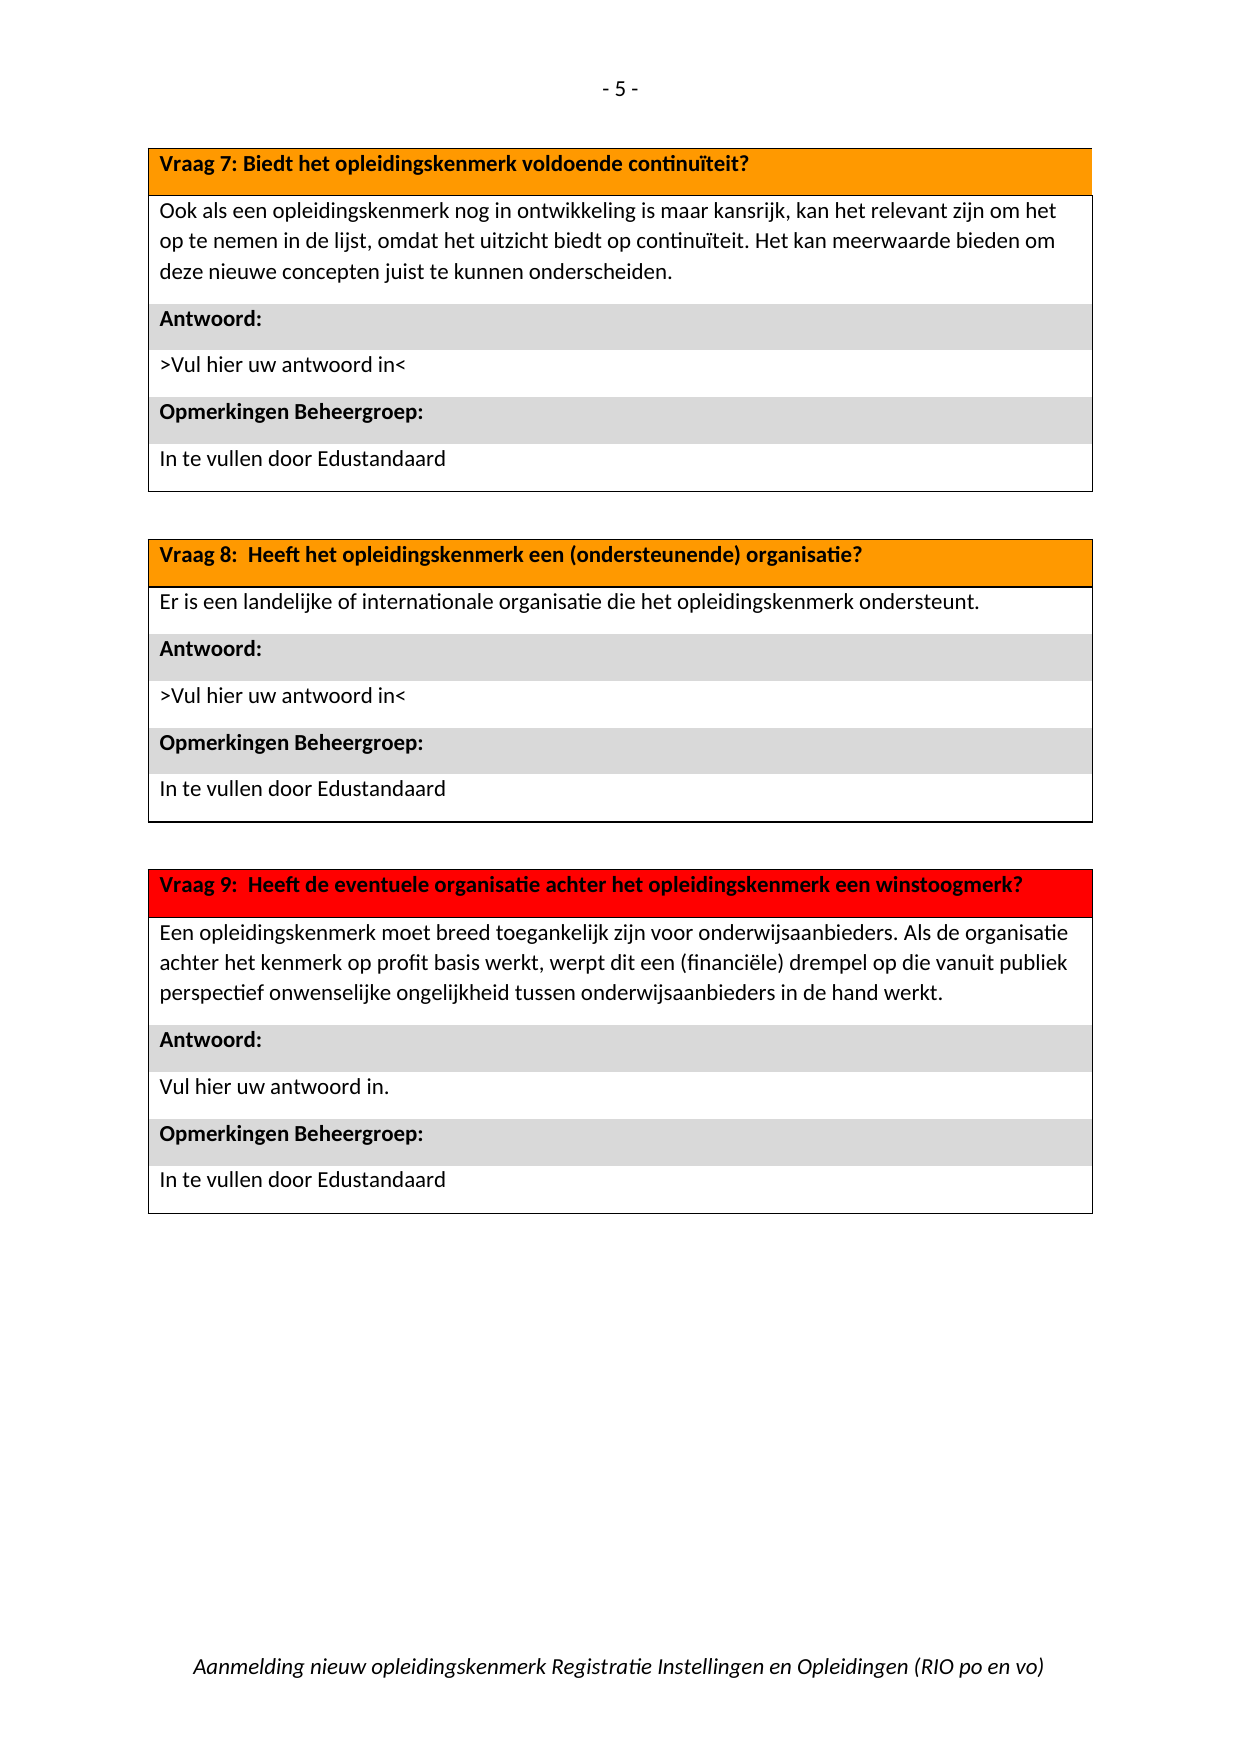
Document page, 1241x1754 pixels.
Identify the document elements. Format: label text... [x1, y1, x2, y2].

table_cell Antwoord: [149, 634, 1092, 681]
table_cell Opmerkingen Beheergroep: [149, 397, 1092, 444]
table_cell In te vullen door Edustandaard [149, 1166, 1092, 1212]
table_cell >Vul hier uw antwoord in< [149, 350, 1092, 397]
table_cell Opmerkingen Beheergroep: [149, 1119, 1092, 1166]
table_header Vraag 9: Heeft de eventuele organisatie achter het opleidingskenmerk een winstoogmerk? [149, 870, 1092, 917]
table_cell In te vullen door Edustandaard [149, 775, 1092, 821]
table_cell Opmerkingen Beheergroep: [149, 728, 1092, 774]
table_cell Een opleidingskenmerk moet breed toegankelijk zijn voor onderwijsaanbieders. Als de organisatie achter het kenmerk op profit basis werkt, werpt dit een (financiële) drempel op die vanuit publiek perspectief onwenselijke ongelijkheid tussen onderwijsaanbieders in de hand werkt. [149, 918, 1092, 1025]
table_cell >Vul hier uw antwoord in< [149, 681, 1092, 728]
table_cell Ook als een opleidingskenmerk nog in ontwikkeling is maar kansrijk, kan het relevant zijn om het op te nemen in de lijst, omdat het uitzicht biedt op continuïteit. Het kan meerwaarde bieden om deze nieuwe concepten juist te kunnen onderscheiden. [149, 196, 1092, 304]
table_cell Antwoord: [149, 1025, 1092, 1072]
table_cell Antwoord: [149, 304, 1092, 350]
table_cell Vul hier uw antwoord in. [149, 1072, 1092, 1119]
table_header Vraag 8: Heeft het opleidingskenmerk een (ondersteunende) organisatie? [149, 540, 1092, 586]
table_header Vraag 7: Biedt het opleidingskenmerk voldoende continuïteit? [149, 149, 1092, 195]
table_cell Er is een landelijke of internationale organisatie die het opleidingskenmerk ondersteunt. [149, 588, 1092, 634]
table_cell In te vullen door Edustandaard [149, 444, 1092, 491]
